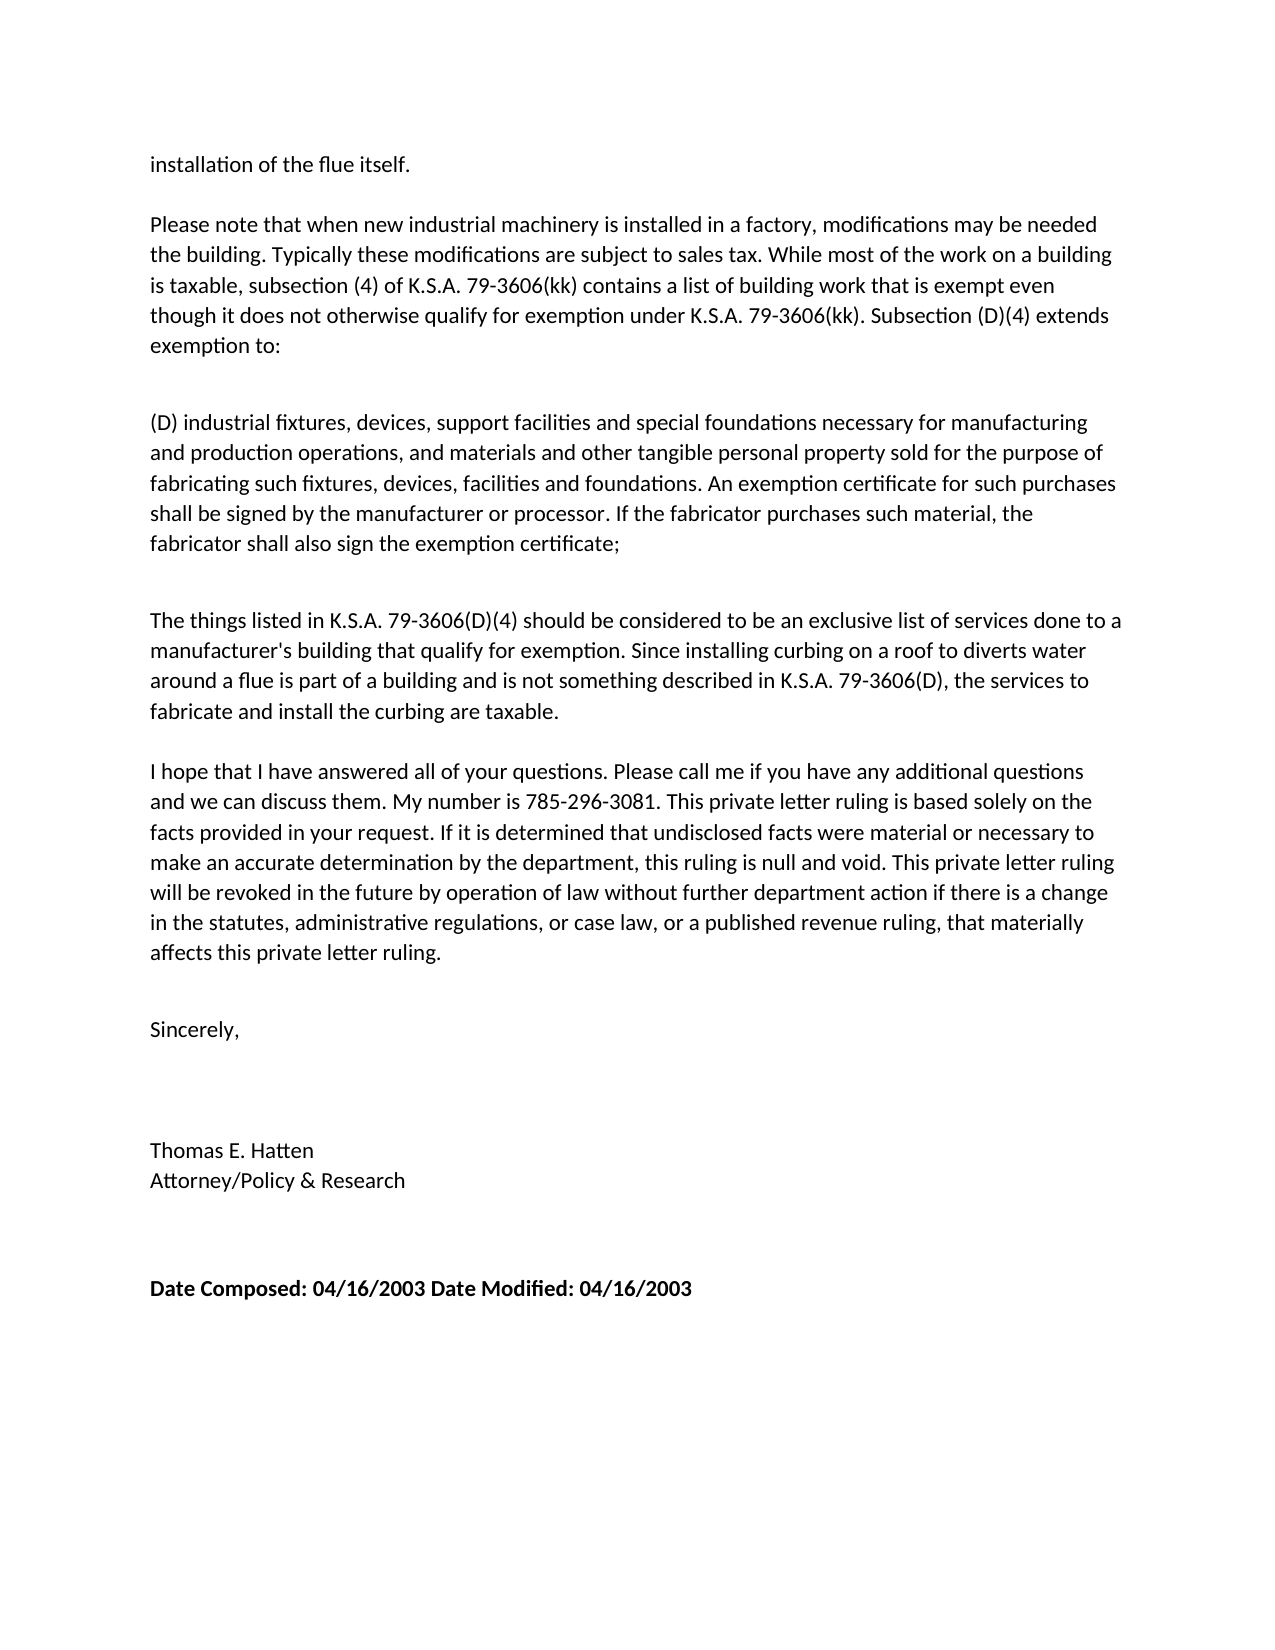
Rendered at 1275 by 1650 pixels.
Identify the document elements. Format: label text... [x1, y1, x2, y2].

text Sincerely, Thomas E. Hatten Attorney/Policy & Research [150, 985, 1125, 1195]
text Date Composed: 04/16/2003 Date Modified: 04/16/2003 [150, 1213, 1125, 1302]
text (D) industrial fixtures, devices, support facilities and special foundations necessary for manufacturing and production operations, and materials and other tangible personal property sold for the purpose of fabricating such fixtures, devices, facilities and foundations. An exemption certificate for such purchases shall be signed by the manufacturer or processor. If the fabricator purchases such material, the fabricator shall also sign the exemption certificate; [150, 408, 1125, 557]
text The things listed in K.S.A. 79-3606(D)(4) should be considered to be an exclusive list of services done to a manufacturer's building that qualify for exemption. Since installing curbing on a roof to diverts water around a flue is part of a building and is not something described in K.S.A. 79-3606(D), the services to fabricate and install the curbing are taxable. I hope that I have answered all of your questions. Please call me if you have any additional questions and we can discuss them. My number is 785-296-3081. This private letter ruling is based solely on the facts provided in your request. If it is determined that undisclosed facts were material or necessary to make an accurate determination by the department, this ruling is null and void. This private letter ruling will be revoked in the future by operation of law without further department action if there is a change in the statutes, administrative regulations, or case law, or a published revenue ruling, that materially affects this private letter ruling. [150, 576, 1125, 967]
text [150, 150, 1125, 389]
